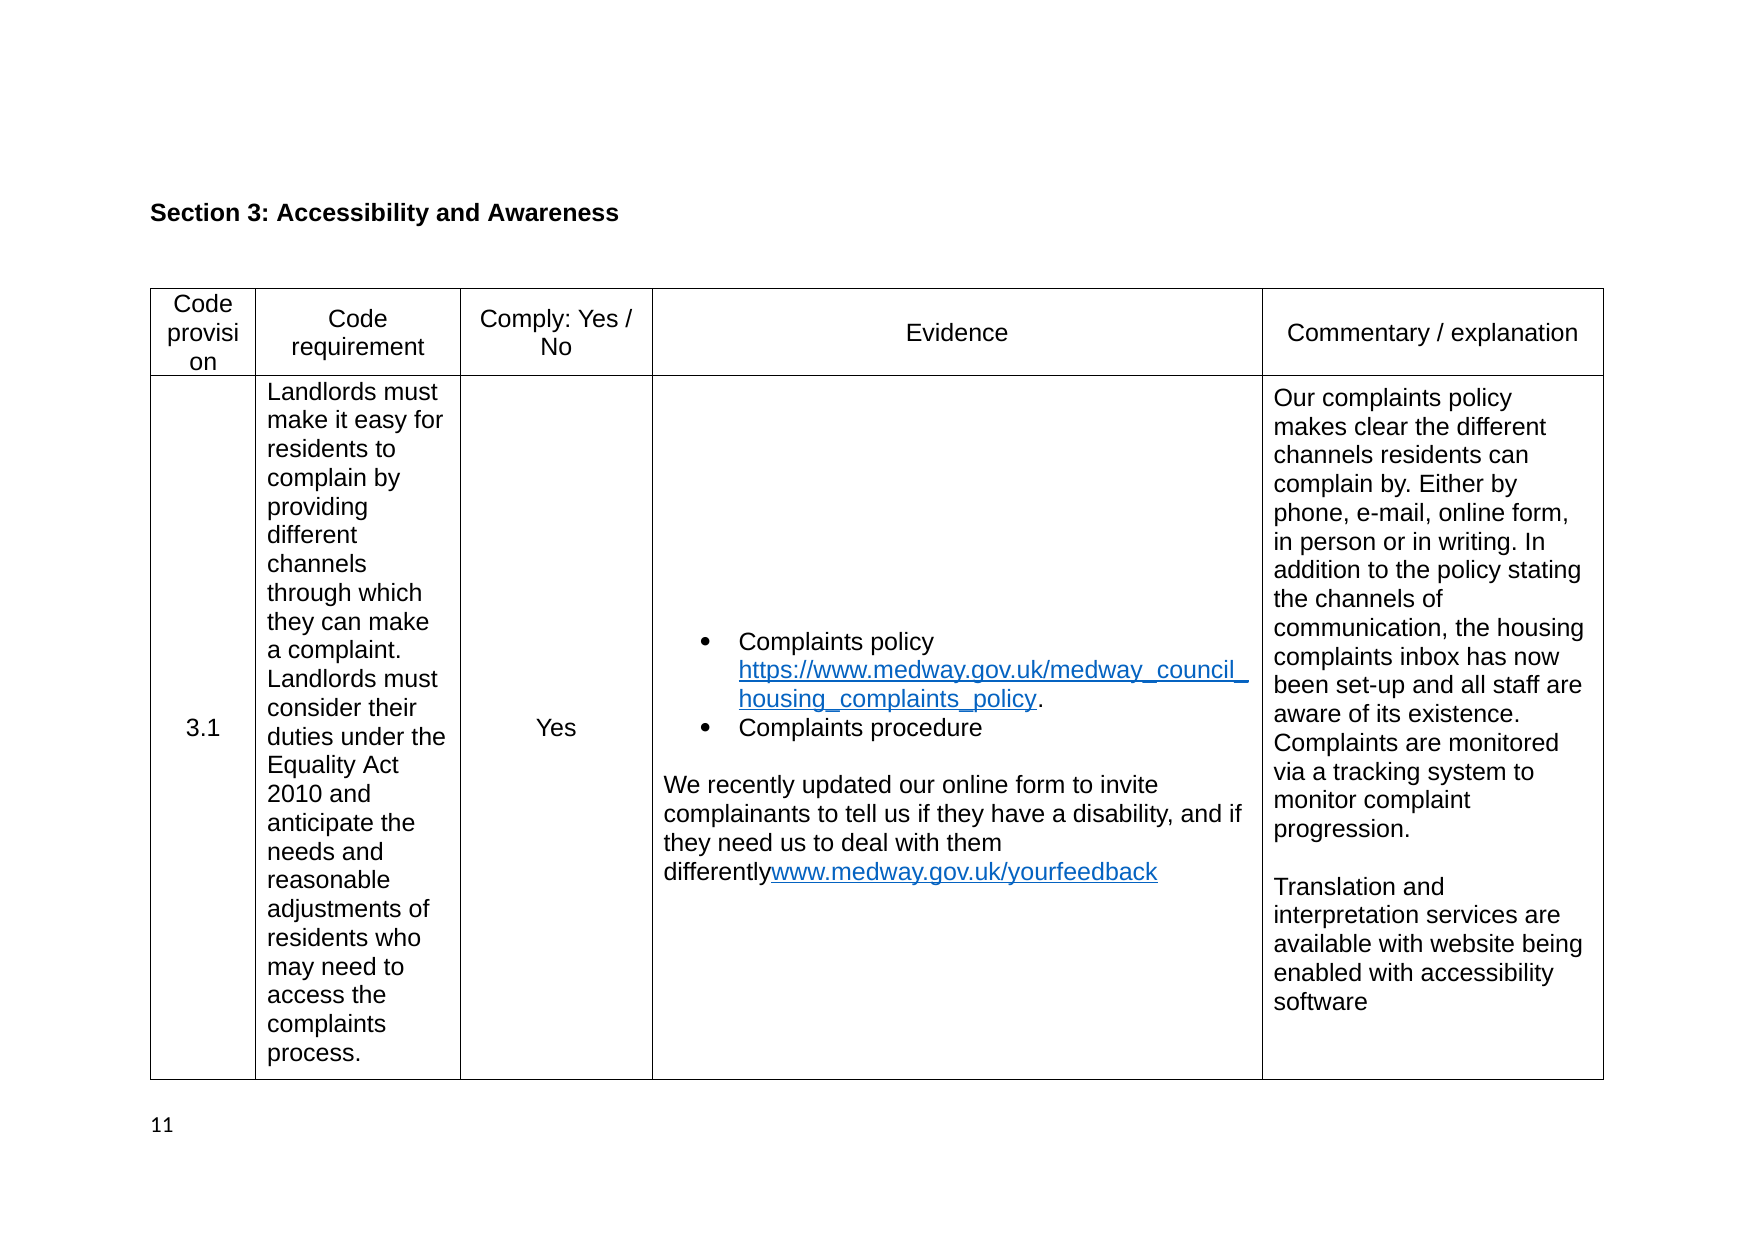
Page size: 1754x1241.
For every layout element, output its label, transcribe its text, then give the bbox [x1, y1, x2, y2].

table_header Code provision [151, 289, 255, 375]
table_cell Our complaints policy makes clear the different channels residents can complain by. Either by phone, e-mail, online form, in person or in writing. In addition to the policy stating the channels of communication, the housing complaints inbox has now been set-up and all staff are aware of its existence. Complaints are monitored via a tracking system to monitor complaint progression. Translation and interpretation services are available with website being enabled with accessibility software [1263, 376, 1603, 1079]
table_header Code requirement [256, 289, 460, 375]
table_header Evidence [653, 289, 1262, 375]
table_header Comply: Yes / No [461, 289, 652, 375]
table_header Commentary / explanation [1263, 289, 1603, 375]
table_cell 3.1 [151, 376, 255, 1079]
table_cell Complaints policy https://www.medway.gov.uk/medway_council_housing_complaints_policy. Complaints procedure We recently updated our online form to invite complainants to tell us if they have a disability, and if they need us to deal with them differentlywww.medway.gov.uk/yourfeedback [653, 376, 1262, 1079]
table_cell Landlords must make it easy for residents to complain by providing different channels through which they can make a complaint. Landlords must consider their duties under the Equality Act 2010 and anticipate the needs and reasonable adjustments of residents who may need to access the complaints process. [256, 376, 460, 1079]
subtitle Section 3: Accessibility and Awareness [150, 198, 1604, 226]
table_cell Yes [461, 376, 652, 1079]
